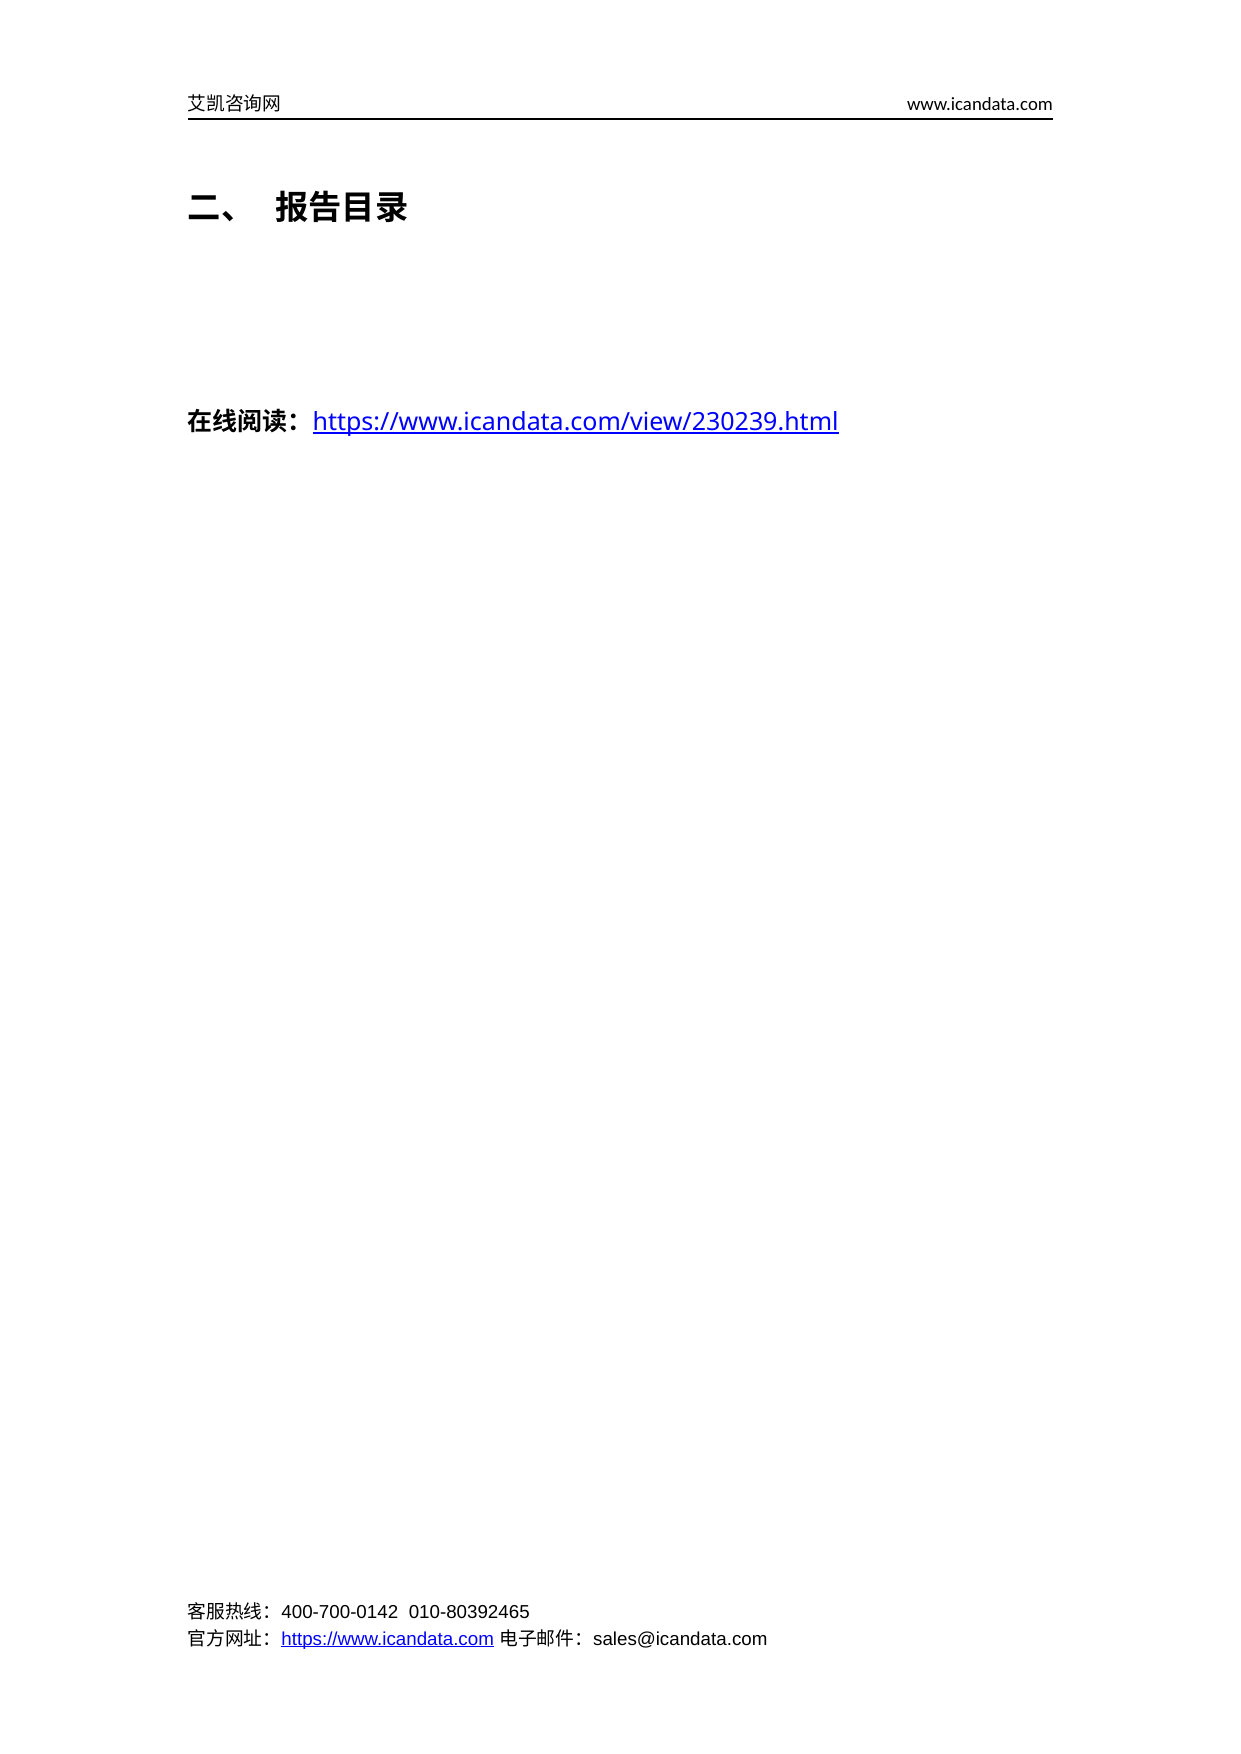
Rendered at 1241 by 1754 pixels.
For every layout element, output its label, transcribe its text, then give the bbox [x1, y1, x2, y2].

subtitle 报告目录 [187, 172, 1053, 237]
text 在线阅读：https://www.icandata.com/view/230239.html [187, 387, 1053, 452]
